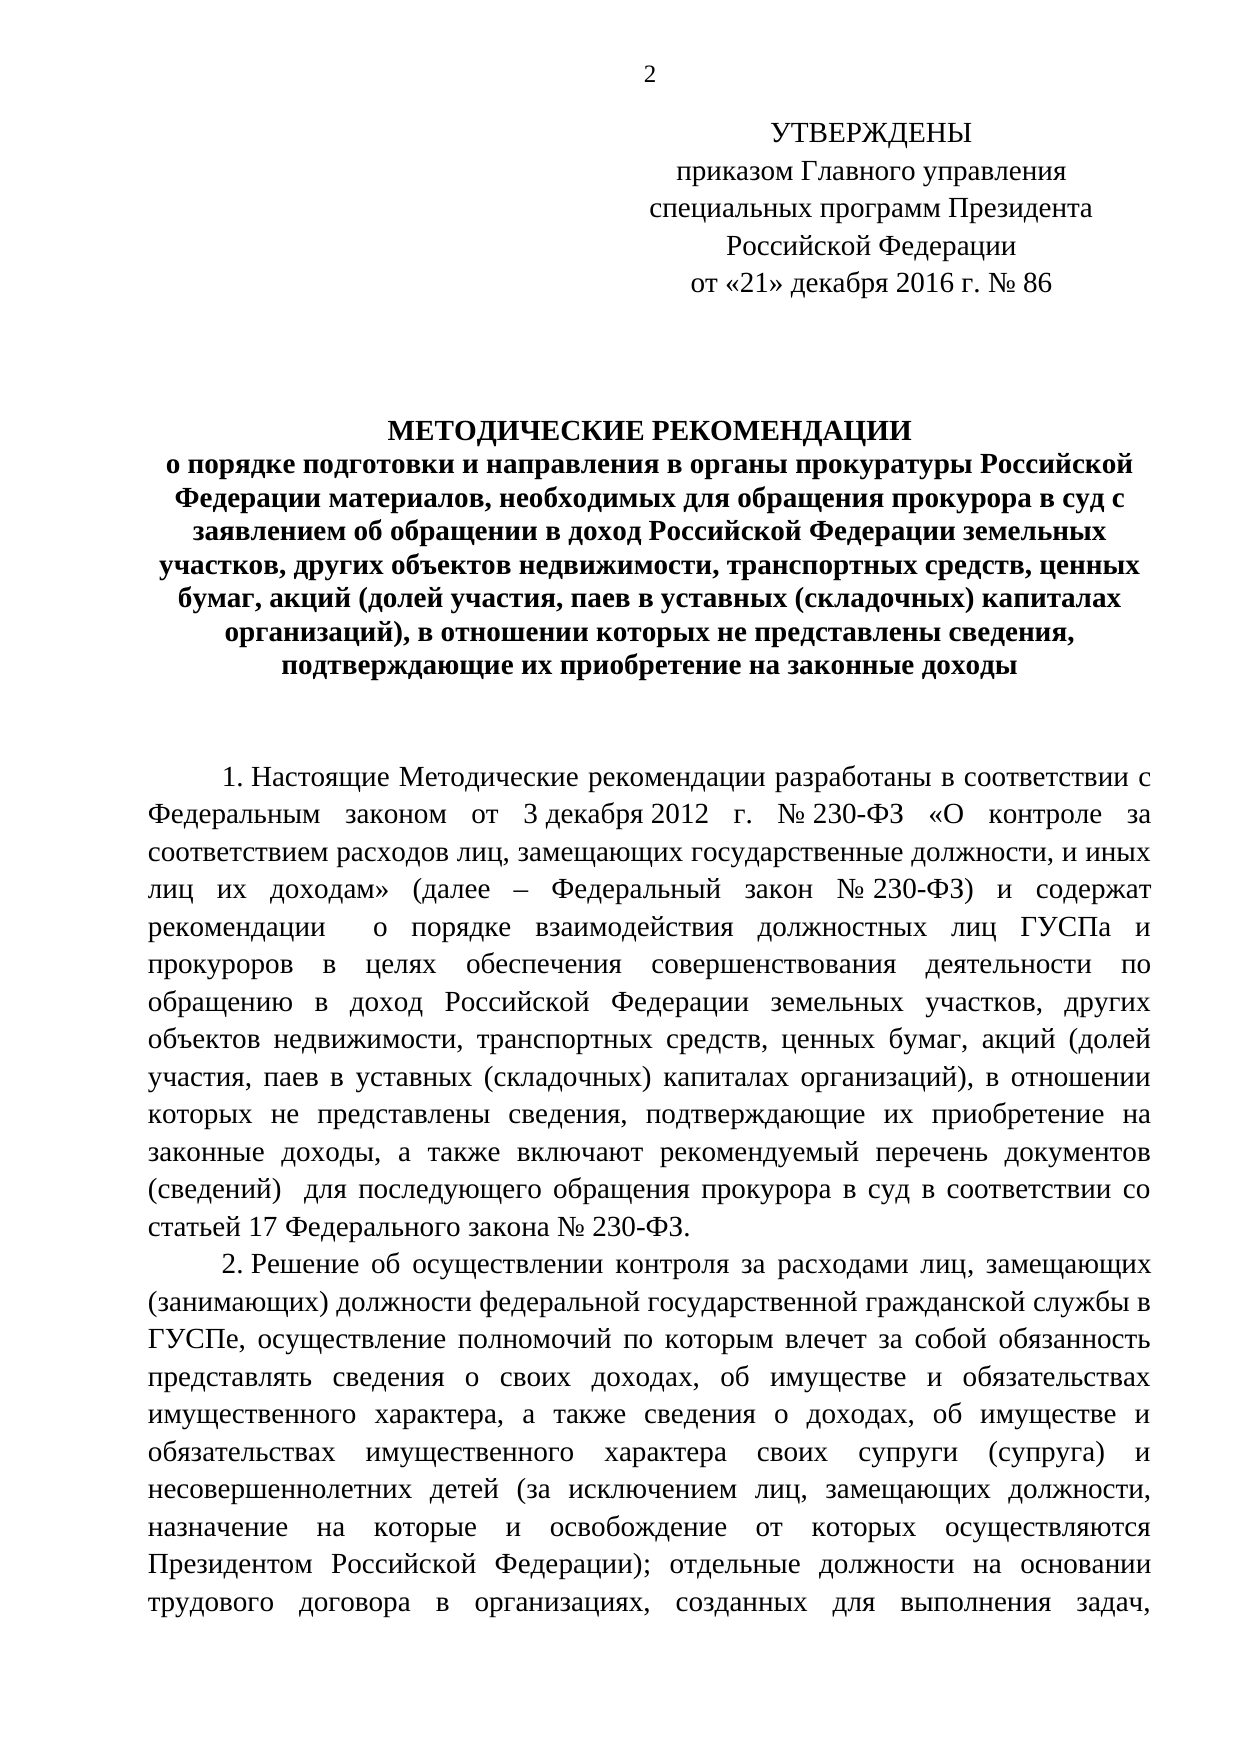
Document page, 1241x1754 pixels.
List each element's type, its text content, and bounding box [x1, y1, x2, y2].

text МЕТОДИЧЕСКИЕ РЕКОМЕНДАЦИИ [148, 413, 1152, 446]
text Российской Федерации [148, 225, 1152, 263]
text 1. Настоящие Методические рекомендации разработаны в соответствии с Федеральным законом от 3 декабря 2012 г. № 230-ФЗ «О контроле за соответствием расходов лиц, замещающих государственные должности, и иных лиц их доходам» (далее – Федеральный закон № 230-ФЗ) и содержат рекомендации о порядке взаимодействия должностных лиц ГУСПа и прокуроров в целях обеспечения совершенствования деятельности по обращению в доход Российской Федерации земельных участков, других объектов недвижимости, транспортных средств, ценных бумаг, акций (долей участия, паев в уставных (складочных) капиталах организаций), в отношении которых не представлены сведения, подтверждающие их приобретение на законные доходы, а также включают рекомендуемый перечень документов (сведений) для последующего обращения прокурора в суд в соответствии со статьей 17 Федерального закона № 230-ФЗ. [148, 756, 1152, 1243]
text о порядке подготовки и направления в органы прокуратуры Российской Федерации материалов, необходимых для обращения прокурора в суд с заявлением об обращении в доход Российской Федерации земельных участков, других объектов недвижимости, транспортных средств, ценных бумаг, акций (долей участия, паев в уставных (складочных) капиталах организаций), в отношении которых не представлены сведения, подтверждающие их приобретение на законные доходы [148, 446, 1152, 681]
text приказом Главного управления [148, 150, 1152, 188]
text от «21» декабря 2016 г. № 86 [148, 263, 1152, 300]
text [148, 1243, 1152, 1618]
text специальных программ Президента [148, 188, 1152, 225]
text УТВЕРЖДЕНЫ [148, 113, 1152, 150]
